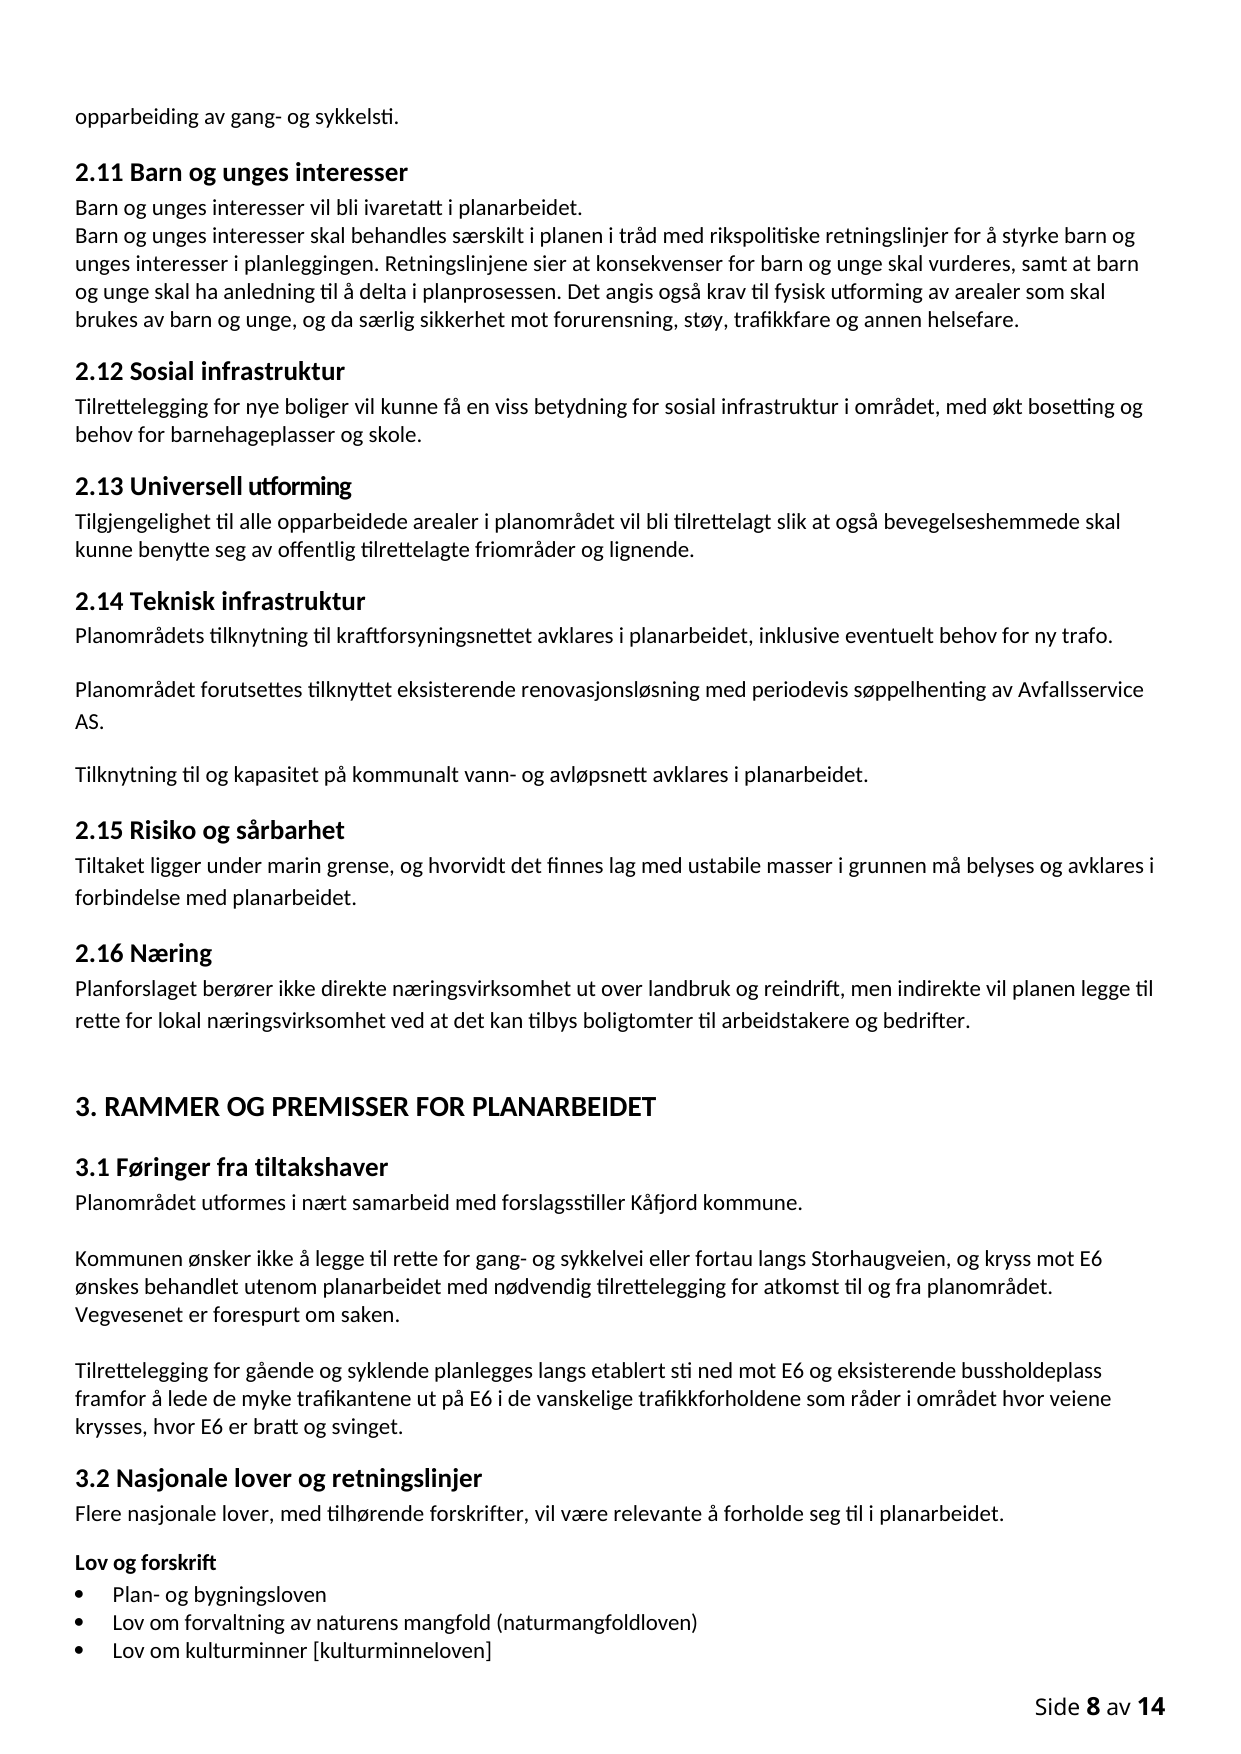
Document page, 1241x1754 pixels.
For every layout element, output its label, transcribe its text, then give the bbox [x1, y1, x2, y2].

text Tilrettelegging for gående og syklende planlegges langs etablert sti ned mot E6 og eksisterende bussholdeplass framfor å lede de myke trafikantene ut på E6 i de vanskelige trafikkforholdene som råder i området hvor veiene krysses, hvor E6 er bratt og svinget. [75, 1356, 1165, 1440]
subtitle 3. RAMMER OG PREMISSER FOR PLANARBEIDET [75, 1088, 1165, 1124]
text Tilknytning til og kapasitet på kommunalt vann- og avløpsnett avklares i planarbeidet. [75, 760, 1165, 788]
subtitle Lov og forskrift [75, 1548, 1165, 1576]
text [75, 102, 1165, 130]
text Planforslaget berører ikke direkte næringsvirksomhet ut over landbruk og reindrift, men indirekte vil planen legge til rette for lokal næringsvirksomhet ved at det kan tilbys boligtomter til arbeidstakere og bedrifter. [75, 974, 1165, 1034]
list Plan- og bygningsloven [75, 1580, 1165, 1608]
text Tiltaket ligger under marin grense, og hvorvidt det finnes lag med ustabile masser i grunnen må belyses og avklares i forbindelse med planarbeidet. [75, 851, 1165, 911]
subtitle 2.11 Barn og unges interesser [75, 155, 1165, 188]
text Barn og unges interesser skal behandles særskilt i planen i tråd med rikspolitiske retningslinjer for å styrke barn og unges interesser i planleggingen. Retningslinjene sier at konsekvenser for barn og unge skal vurderes, samt at barn og unge skal ha anledning til å delta i planprosessen. Det angis også krav til fysisk utforming av arealer som skal brukes av barn og unge, og da særlig sikkerhet mot forurensning, støy, trafikkfare og annen helsefare. [75, 221, 1165, 333]
text Barn og unges interesser vil bli ivaretatt i planarbeidet. [75, 193, 1165, 221]
subtitle 2.16 Næring [75, 936, 1165, 969]
text Planområdets tilknytning til kraftforsyningsnettet avklares i planarbeidet, inklusive eventuelt behov for ny trafo. [75, 622, 1165, 650]
list Lov om kulturminner [kulturminneloven] [75, 1636, 1165, 1664]
subtitle 3.2 Nasjonale lover og retningslinjer [75, 1461, 1165, 1494]
text Flere nasjonale lover, med tilhørende forskrifter, vil være relevante å forholde seg til i planarbeidet. [75, 1499, 1165, 1527]
subtitle 3.1 Føringer fra tiltakshaver [75, 1150, 1165, 1183]
subtitle 2.14 Teknisk infrastruktur [75, 584, 1165, 617]
subtitle 2.15 Risiko og sårbarhet [75, 813, 1165, 846]
subtitle 2.13 Universell utforming [75, 469, 1165, 502]
list Lov om forvaltning av naturens mangfold (naturmangfoldloven) [75, 1608, 1165, 1636]
text Planområdet utformes i nært samarbeid med forslagsstiller Kåfjord kommune. [75, 1188, 1165, 1216]
text Kommunen ønsker ikke å legge til rette for gang- og sykkelvei eller fortau langs Storhaugveien, og kryss mot E6 ønskes behandlet utenom planarbeidet med nødvendig tilrettelegging for atkomst til og fra planområdet. Vegvesenet er forespurt om saken. [75, 1244, 1165, 1328]
subtitle 2.12 Sosial infrastruktur [75, 354, 1165, 387]
text Tilrettelegging for nye boliger vil kunne få en viss betydning for sosial infrastruktur i området, med økt bosetting og behov for barnehageplasser og skole. [75, 392, 1165, 448]
text Tilgjengelighet til alle opparbeidede arealer i planområdet vil bli tilrettelagt slik at også bevegelseshemmede skal kunne benytte seg av offentlig tilrettelagte friområder og lignende. [75, 507, 1165, 563]
text Planområdet forutsettes tilknyttet eksisterende renovasjonsløsning med periodevis søppelhenting av Avfallsservice AS. [75, 675, 1165, 735]
